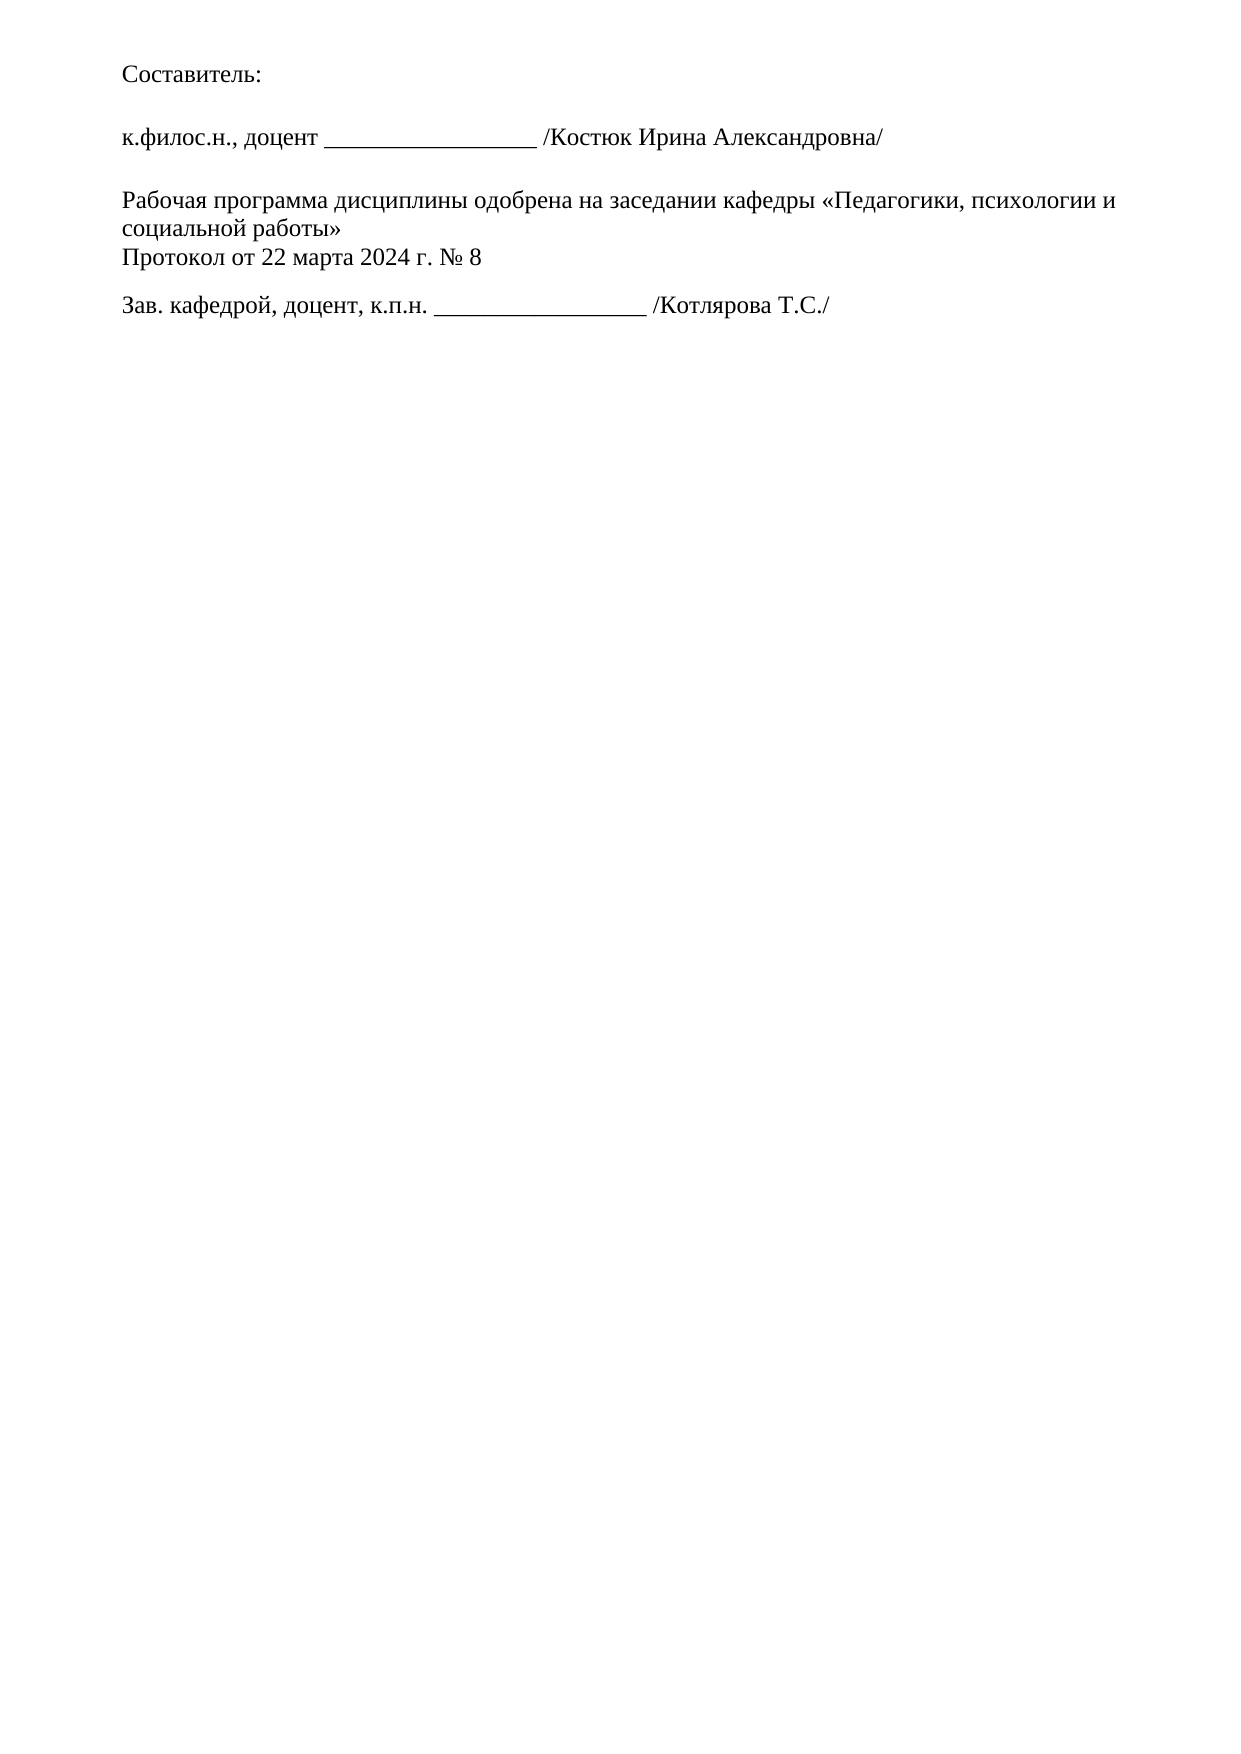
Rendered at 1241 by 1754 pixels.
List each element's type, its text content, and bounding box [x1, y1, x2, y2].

table_header Составитель: к.филос.н., доцент _________________ /Костюк Ирина Александровна/ Рабочая программа дисциплины одобрена на заседании кафедры «Педагогики, психологии и социальной работы» Протокол от 22 марта 2024 г. № 8 [118, 59, 1240, 291]
table_cell Зав. кафедрой, доцент, к.п.н. _________________ /Котлярова Т.С./ [118, 291, 1240, 319]
